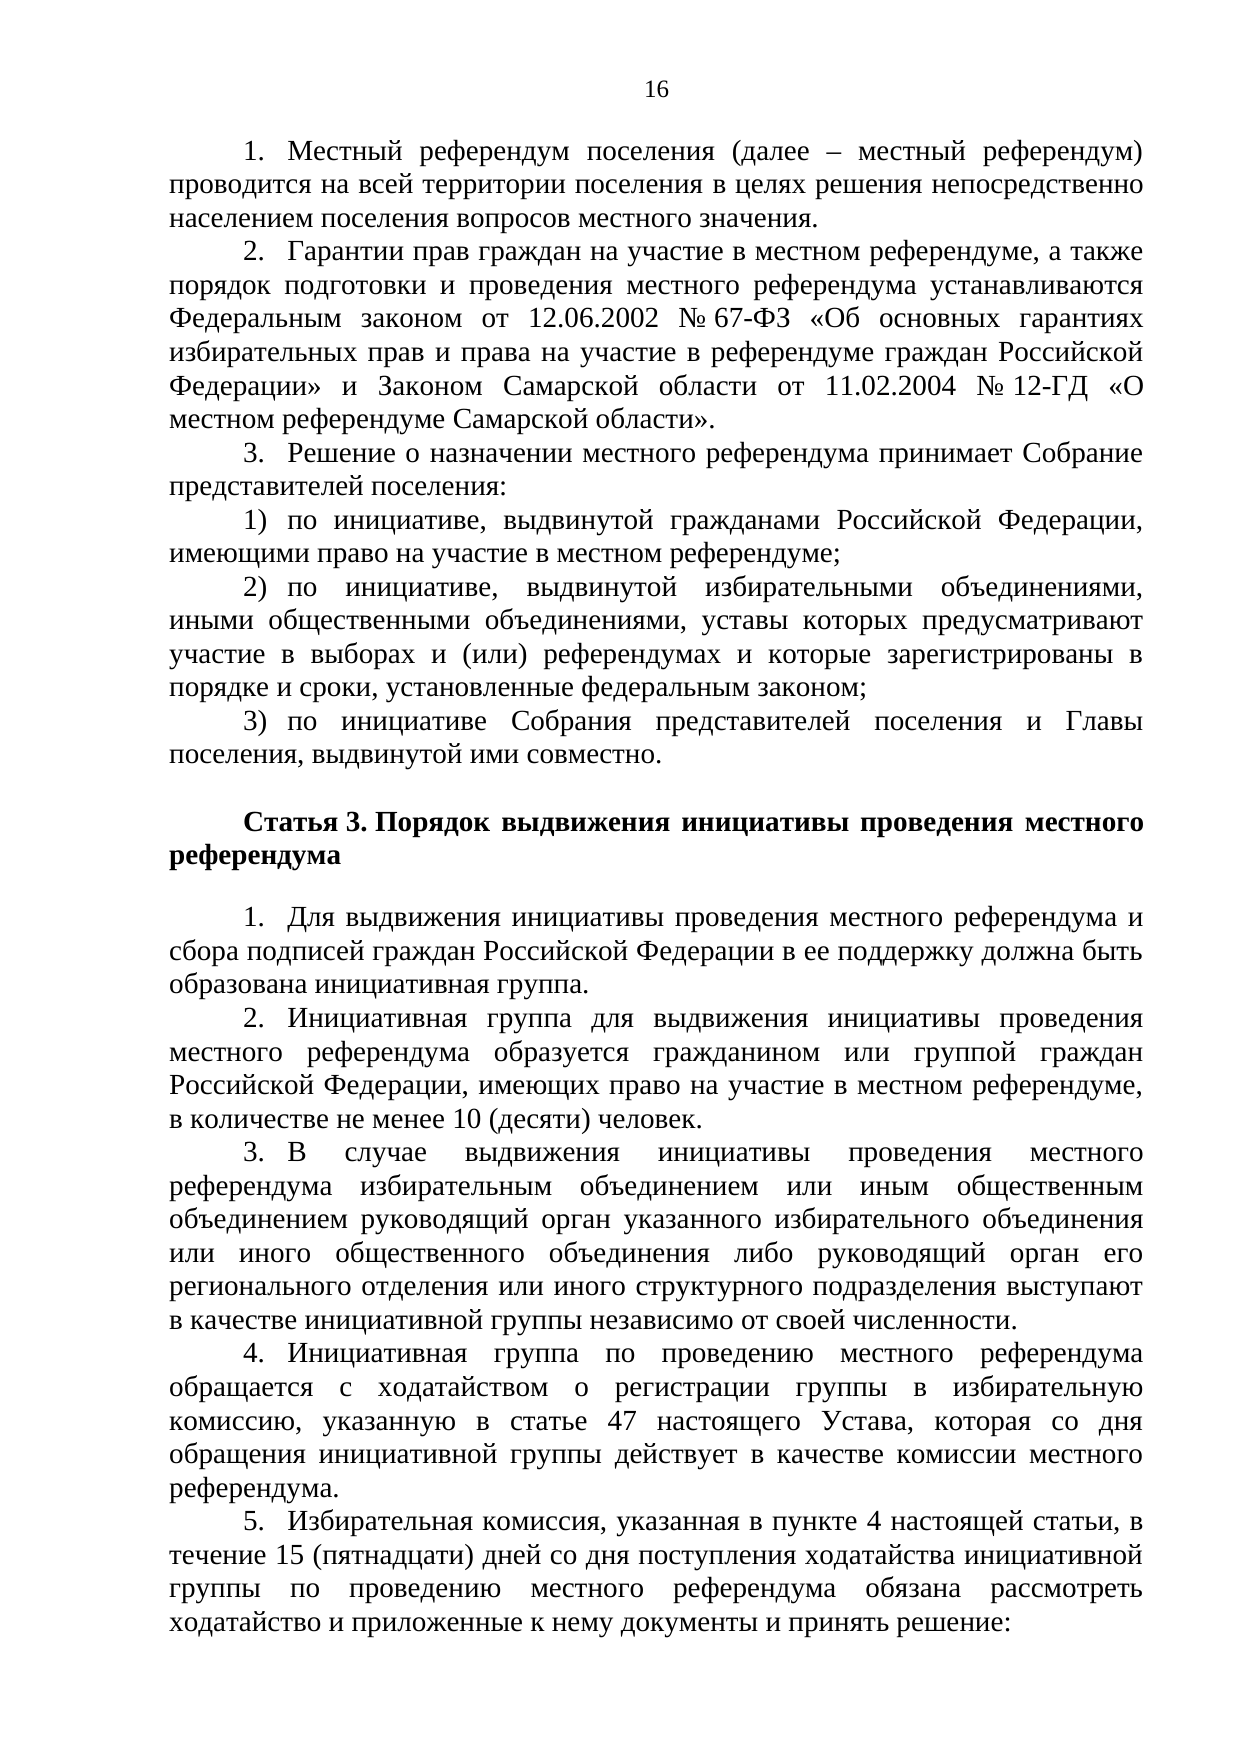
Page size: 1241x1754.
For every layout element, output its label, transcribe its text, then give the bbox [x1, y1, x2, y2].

list Решение о назначении местного референдума принимает Собрание представителей поселения: [169, 435, 1144, 502]
list Местный референдум поселения (далее – местный референдум) проводится на всей территории поселения в целях решения непосредственно населением поселения вопросов местного значения. [169, 133, 1144, 233]
list В случае выдвижения инициативы проведения местного референдума избирательным объединением или иным общественным объединением руководящий орган указанного избирательного объединения или иного общественного объединения либо руководящий орган его регионального отделения или иного структурного подразделения выступают в качестве инициативной группы независимо от своей численности. [169, 1134, 1144, 1336]
list Инициативная группа по проведению местного референдума обращается с ходатайством о регистрации группы в избирательную комиссию, указанную в статье 47 настоящего Устава, которая со дня обращения инициативной группы действует в качестве комиссии местного референдума. [169, 1336, 1144, 1503]
list по инициативе, выдвинутой избирательными объединениями, иными общественными объединениями, уставы которых предусматривают участие в выборах и (или) референдумах и которые зарегистрированы в порядке и сроки, установленные федеральным законом; [169, 569, 1144, 703]
list Инициативная группа для выдвижения инициативы проведения местного референдума образуется гражданином или группой граждан Российской Федерации, имеющих право на участие в местном референдуме, в количестве не менее 10 (десяти) человек. [169, 1000, 1144, 1134]
list Для выдвижения инициативы проведения местного референдума и сбора подписей граждан Российской Федерации в ее поддержку должна быть образована инициативная группа. [169, 899, 1144, 1000]
list по инициативе Собрания представителей поселения и Главы поселения, выдвинутой ими совместно. [169, 703, 1144, 770]
list по инициативе, выдвинутой гражданами Российской Федерации, имеющими право на участие в местном референдуме; [169, 502, 1144, 569]
list Порядок выдвижения инициативы проведения местного референдума [169, 804, 1144, 871]
list Избирательная комиссия, указанная в пункте 4 настоящей статьи, в течение 15 (пятнадцати) дней со дня поступления ходатайства инициативной группы по проведению местного референдума обязана рассмотреть ходатайство и приложенные к нему документы и принять решение: [169, 1503, 1144, 1637]
list Гарантии прав граждан на участие в местном референдуме, а также порядок подготовки и проведения местного референдума устанавливаются Федеральным законом от 12.06.2002 № 67-ФЗ «Об основных гарантиях избирательных прав и права на участие в референдуме граждан Российской Федерации» и Законом Самарской области от 11.02.2004 № 12-ГД «О местном референдуме Самарской области». [169, 233, 1144, 435]
